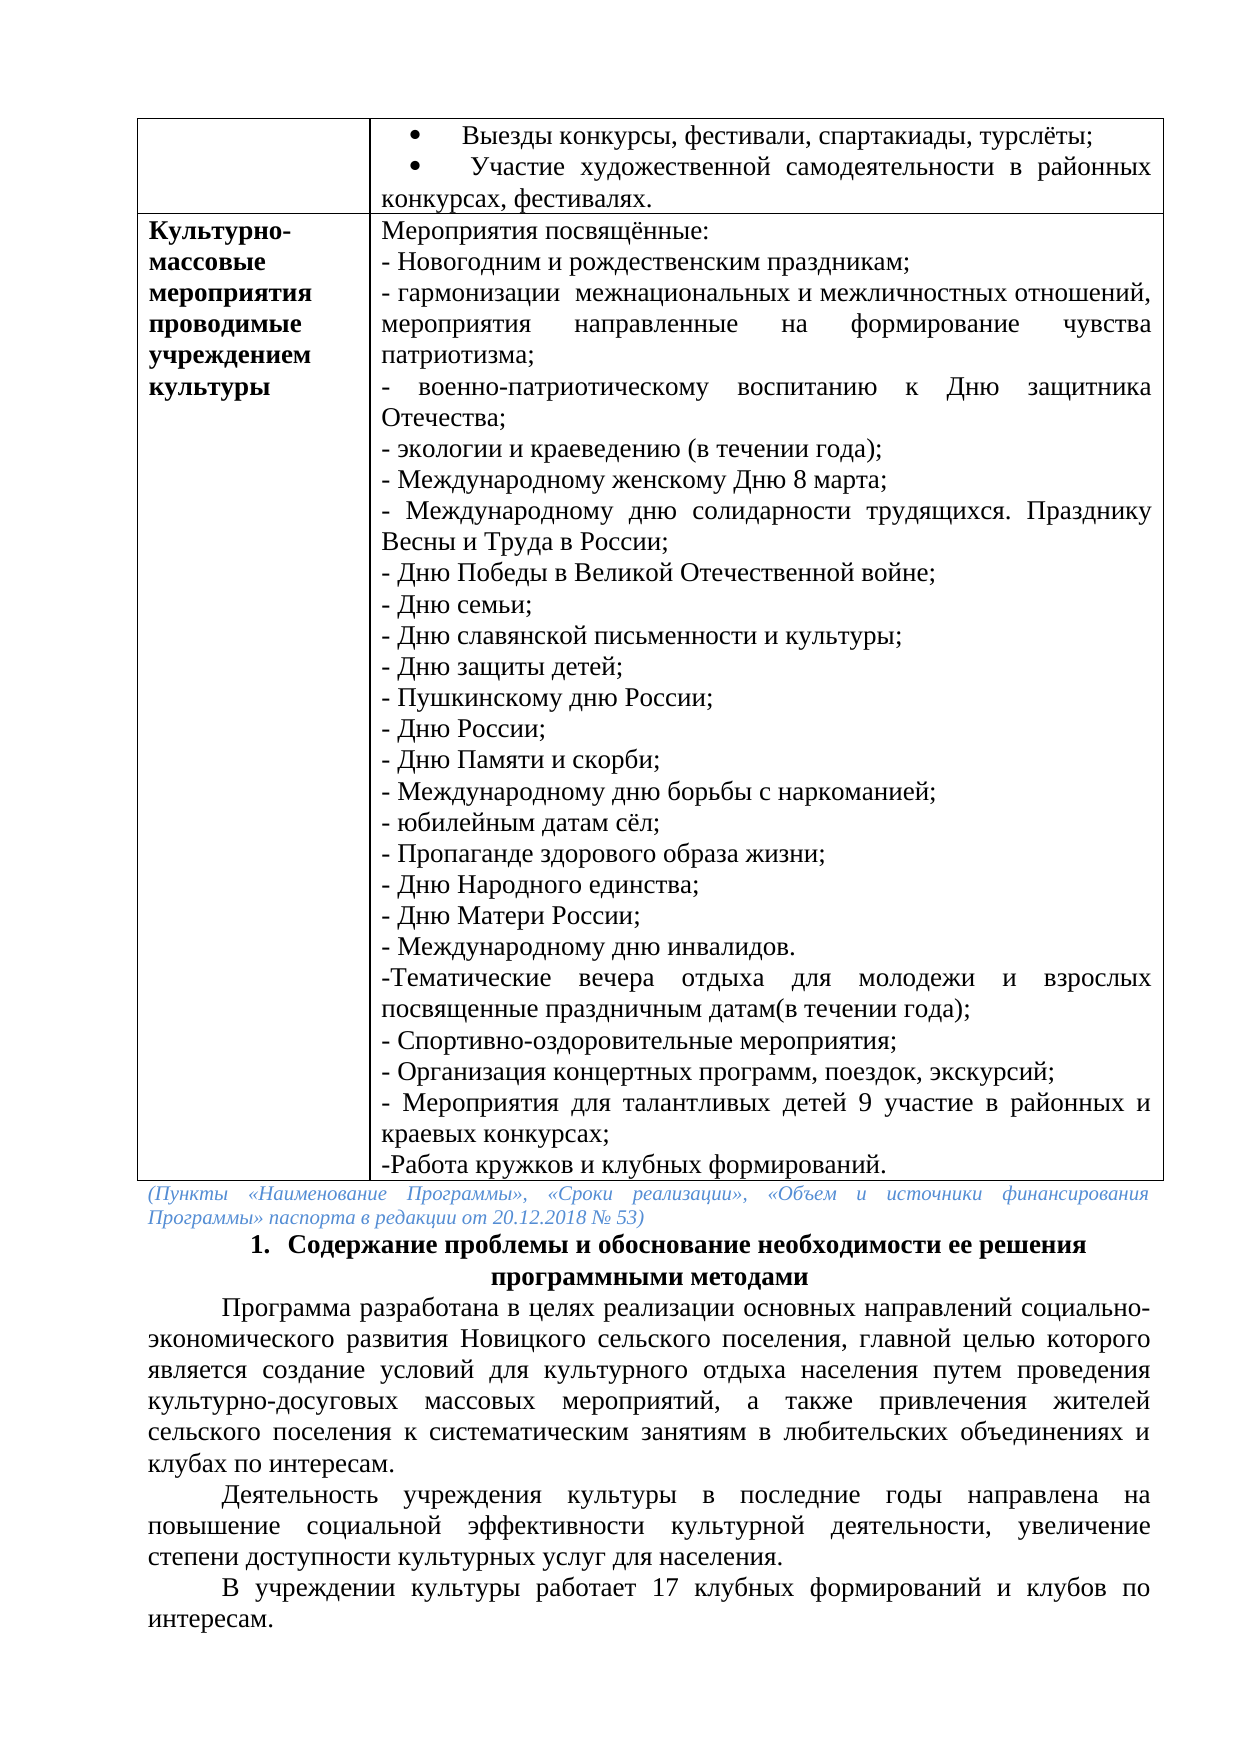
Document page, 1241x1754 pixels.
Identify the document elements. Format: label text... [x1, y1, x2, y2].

text (Пункты «Наименование Программы», «Сроки реализации», «Объем и источники финансирования Программы» паспорта в редакции от 20.12.2018 № 53) [148, 1181, 1152, 1229]
text В учреждении культуры работает 17 клубных формирований и клубов по интересам. [148, 1571, 1152, 1633]
text Программа разработана в целях реализации основных направлений социально-экономического развития Новицкого сельского поселения, главной целью которого является создание условий для культурного отдыха населения путем проведения культурно-досуговых массовых мероприятий, а также привлечения жителей сельского поселения к систематическим занятиям в любительских объединениях и клубах по интересам. [148, 1291, 1152, 1478]
text Деятельность учреждения культуры в последние годы направлена на повышение социальной эффективности культурной деятельности, увеличение степени доступности культурных услуг для населения. [148, 1478, 1152, 1571]
list Содержание проблемы и обоснование необходимости ее решения [185, 1229, 1152, 1260]
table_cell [138, 119, 369, 213]
table_cell Культурно-массовые мероприятия проводимые учреждением культуры [138, 214, 369, 1179]
text программными методами [148, 1260, 1152, 1291]
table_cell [371, 119, 1163, 213]
table_cell Мероприятия посвящённые: - Новогодним и рождественским праздникам; - гармонизации межнациональных и межличностных отношений, мероприятия направленные на формирование чувства патриотизма; - военно-патриотическому воспитанию к Дню защитника Отечества; - экологии и краеведению (в течении года); - Международному женскому Дню 8 марта; - Международному дню солидарности трудящихся. Празднику Весны и Труда в России; - Дню Победы в Великой Отечественной войне; - Дню семьи; - Дню славянской письменности и культуры; - Дню защиты детей; - Пушкинскому дню России; - Дню России; - Дню Памяти и скорби; - Международному дню борьбы с наркоманией; - юбилейным датам сёл; - Пропаганде здорового образа жизни; - Дню Народного единства; - Дню Матери России; - Международному дню инвалидов. -Тематические вечера отдыха для молодежи и взрослых посвященные праздничным датам(в течении года); - Спортивно-оздоровительные мероприятия; - Организация концертных программ, поездок, экскурсий; - Мероприятия для талантливых детей 9 участие в районных и краевых конкурсах; -Работа кружков и клубных формирований. [371, 214, 1163, 1179]
